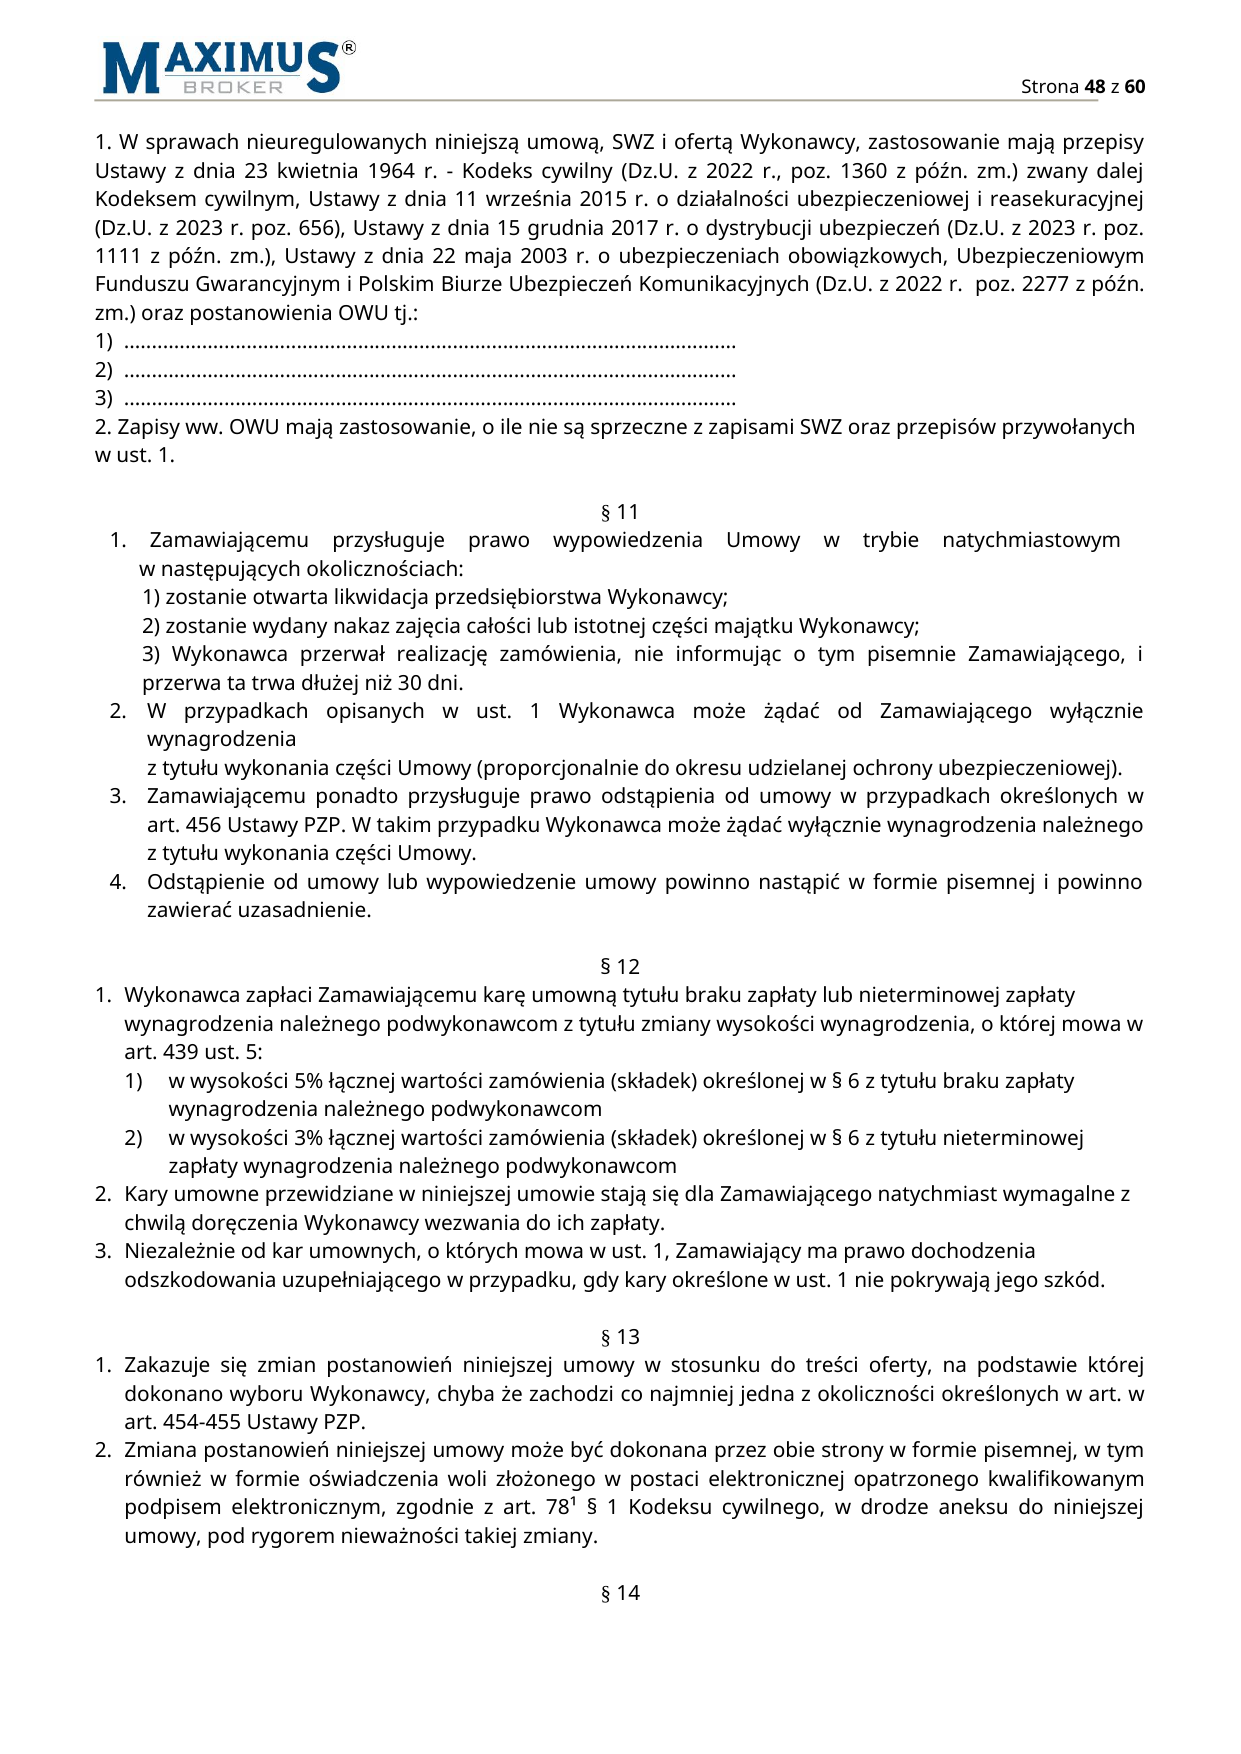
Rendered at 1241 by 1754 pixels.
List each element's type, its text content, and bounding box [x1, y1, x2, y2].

text 1) zostanie otwarta likwidacja przedsiębiorstwa Wykonawcy; [142, 582, 1145, 611]
list Wykonawca zapłaci Zamawiającemu karę umowną tytułu braku zapłaty lub nieterminowej zapłaty wynagrodzenia należnego podwykonawcom z tytułu zmiany wysokości wynagrodzenia, o której mowa w art. 439 ust. 5: [94, 981, 1146, 1066]
list Zakazuje się zmian postanowień niniejszej umowy w stosunku do treści oferty, na podstawie której dokonano wyboru Wykonawcy, chyba że zachodzi co najmniej jedna z okoliczności określonych w art. w art. 454-455 Ustawy PZP. [94, 1350, 1146, 1436]
text 14 [94, 1578, 1146, 1606]
picture [97, 36, 362, 98]
text 2. Zapisy ww. OWU mają zastosowanie, o ile nie są sprzeczne z zapisami SWZ oraz przepisów przywołanych w ust. 1. [94, 412, 1146, 469]
list w wysokości 5% łącznej wartości zamówienia (składek) określonej w § 6 z tytułu braku zapłaty wynagrodzenia należnego podwykonawcom [124, 1066, 1146, 1123]
text 2) zostanie wydany nakaz zajęcia całości lub istotnej części majątku Wykonawcy; [142, 611, 1145, 639]
text 3) .............................................................................................................. [94, 383, 1146, 412]
list Zmiana postanowień niniejszej umowy może być dokonana przez obie strony w formie pisemnej, w tym również w formie oświadczenia woli złożonego w postaci elektronicznej opatrzonego kwalifikowanym podpisem elektronicznym, zgodnie z art. 78¹ § 1 Kodeksu cywilnego, w drodze aneksu do niniejszej umowy, pod rygorem nieważności takiej zmiany. [94, 1436, 1146, 1549]
list Odstąpienie od umowy lub wypowiedzenie umowy powinno nastąpić w formie pisemnej i powinno zawierać uzasadnienie. [109, 867, 1145, 924]
list W przypadkach opisanych w ust. 1 Wykonawca może żądać od Zamawiającego wyłącznie wynagrodzenia z tytułu wykonania części Umowy (proporcjonalnie do okresu udzielanej ochrony ubezpieczeniowej). [109, 696, 1145, 781]
list Zamawiającemu ponadto przysługuje prawo odstąpienia od umowy w przypadkach określonych w art. 456 Ustawy PZP. W takim przypadku Wykonawca może żądać wyłącznie wynagrodzenia należnego z tytułu wykonania części Umowy. [109, 781, 1145, 867]
text 1. W sprawach nieuregulowanych niniejszą umową, SWZ i ofertą Wykonawcy, zastosowanie mają przepisy Ustawy z dnia 23 kwietnia 1964 r. - Kodeks cywilny (Dz.U. z 2022 r., poz. 1360 z późn. zm.) zwany dalej Kodeksem cywilnym, Ustawy z dnia 11 września 2015 r. o działalności ubezpieczeniowej i reasekuracyjnej (Dz.U. z 2023 r. poz. 656), Ustawy z dnia 15 grudnia 2017 r. o dystrybucji ubezpieczeń (Dz.U. z 2023 r. poz. 1111 z późn. zm.), Ustawy z dnia 22 maja 2003 r. o ubezpieczeniach obowiązkowych, Ubezpieczeniowym Funduszu Gwarancyjnym i Polskim Biurze Ubezpieczeń Komunikacyjnych (Dz.U. z 2022 r. poz. 2277 z późn. zm.) oraz postanowienia OWU tj.: [94, 127, 1146, 326]
text 11 [94, 497, 1146, 526]
list Niezależnie od kar umownych, o których mowa w ust. 1, Zamawiający ma prawo dochodzenia odszkodowania uzupełniającego w przypadku, gdy kary określone w ust. 1 nie pokrywają jego szkód. [94, 1236, 1146, 1293]
text 1. Zamawiającemu przysługuje prawo wypowiedzenia Umowy w trybie natychmiastowym w następujących okolicznościach: [109, 526, 1145, 582]
text 1) .............................................................................................................. [94, 326, 1146, 355]
text 13 [94, 1322, 1146, 1350]
text § 12 [94, 952, 1146, 981]
text 3) Wykonawca przerwał realizację zamówienia, nie informując o tym pisemnie Zamawiającego, i przerwa ta trwa dłużej niż 30 dni. [142, 639, 1145, 696]
list w wysokości 3% łącznej wartości zamówienia (składek) określonej w § 6 z tytułu nieterminowej zapłaty wynagrodzenia należnego podwykonawcom [124, 1123, 1146, 1179]
text 2) .............................................................................................................. [94, 355, 1146, 383]
list Kary umowne przewidziane w niniejszej umowie stają się dla Zamawiającego natychmiast wymagalne z chwilą doręczenia Wykonawcy wezwania do ich zapłaty. [94, 1179, 1146, 1236]
